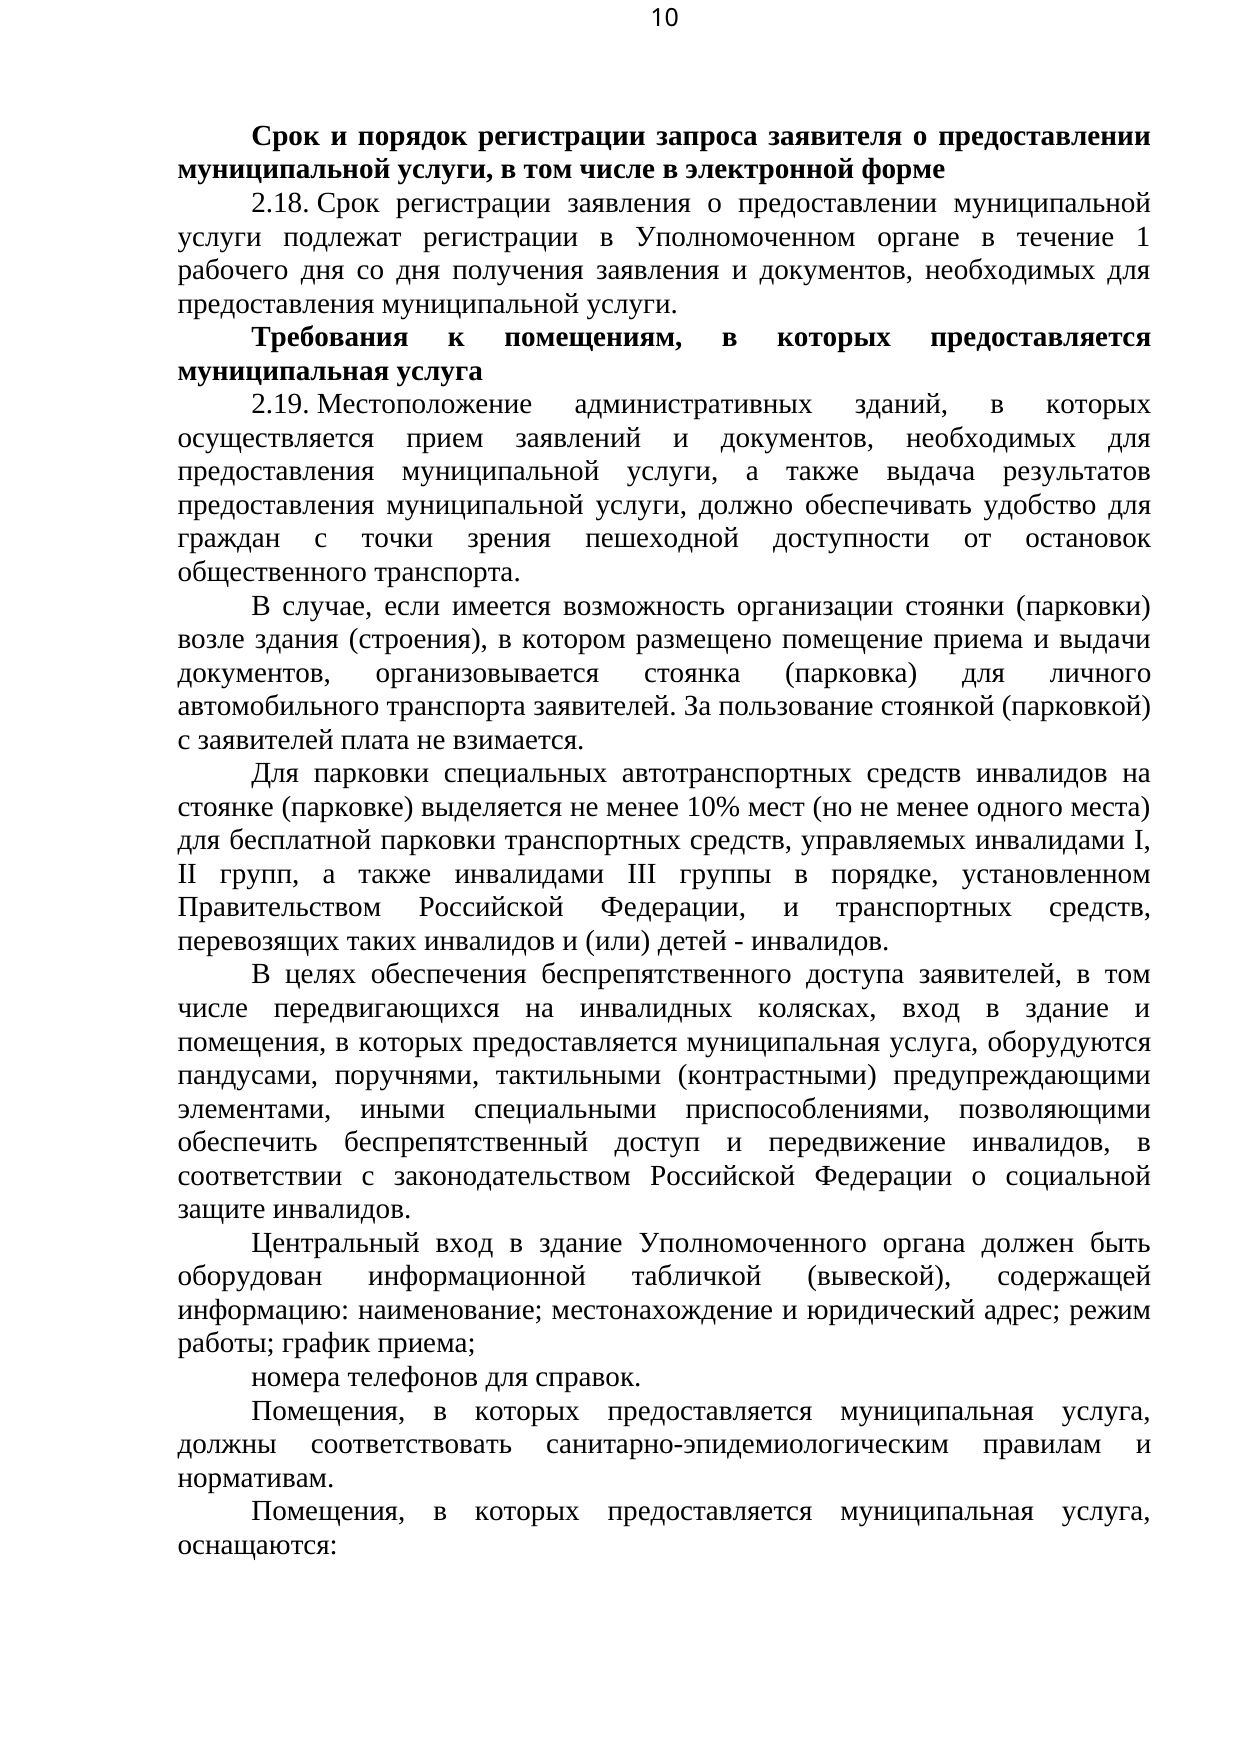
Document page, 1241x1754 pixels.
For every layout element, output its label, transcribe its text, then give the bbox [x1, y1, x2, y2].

text Для парковки специальных автотранспортных средств инвалидов на стоянке (парковке) выделяется не менее 10% мест (но не менее одного места) для бесплатной парковки транспортных средств, управляемых инвалидами I, II групп, а также инвалидами III группы в порядке, установленном Правительством Российской Федерации, и транспортных средств, перевозящих таких инвалидов и (или) детей - инвалидов. [177, 755, 1152, 957]
text Требования к помещениям, в которых предоставляется муниципальная услуга [177, 319, 1152, 386]
text 2.18. Срок регистрации заявления о предоставлении муниципальной услуги подлежат регистрации в Уполномоченном органе в течение 1 рабочего дня со дня получения заявления и документов, необходимых для предоставления муниципальной услуги. [177, 185, 1152, 319]
text номера телефонов для справок. [177, 1359, 1152, 1393]
text 2.19. Местоположение административных зданий, в которых осуществляется прием заявлений и документов, необходимых для предоставления муниципальной услуги, а также выдача результатов предоставления муниципальной услуги, должно обеспечивать удобство для граждан с точки зрения пешеходной доступности от остановок общественного транспорта. [177, 386, 1152, 588]
text В случае, если имеется возможность организации стоянки (парковки) возле здания (строения), в котором размещено помещение приема и выдачи документов, организовывается стоянка (парковка) для личного автомобильного транспорта заявителей. За пользование стоянкой (парковкой) с заявителей плата не взимается. [177, 588, 1152, 755]
text Центральный вход в здание Уполномоченного органа должен быть оборудован информационной табличкой (вывеской), содержащей информацию: наименование; местонахождение и юридический адрес; режим работы; график приема; [177, 1225, 1152, 1359]
text Срок и порядок регистрации запроса заявителя о предоставлении муниципальной услуги, в том числе в электронной форме [177, 118, 1152, 185]
text В целях обеспечения беспрепятственного доступа заявителей, в том числе передвигающихся на инвалидных колясках, вход в здание и помещения, в которых предоставляется муниципальная услуга, оборудуются пандусами, поручнями, тактильными (контрастными) предупреждающими элементами, иными специальными приспособлениями, позволяющими обеспечить беспрепятственный доступ и передвижение инвалидов, в соответствии с законодательством Российской Федерации о социальной защите инвалидов. [177, 957, 1152, 1225]
text Помещения, в которых предоставляется муниципальная услуга, оснащаются: [177, 1493, 1152, 1560]
text Помещения, в которых предоставляется муниципальная услуга, должны соответствовать санитарно-эпидемиологическим правилам и нормативам. [177, 1393, 1152, 1493]
